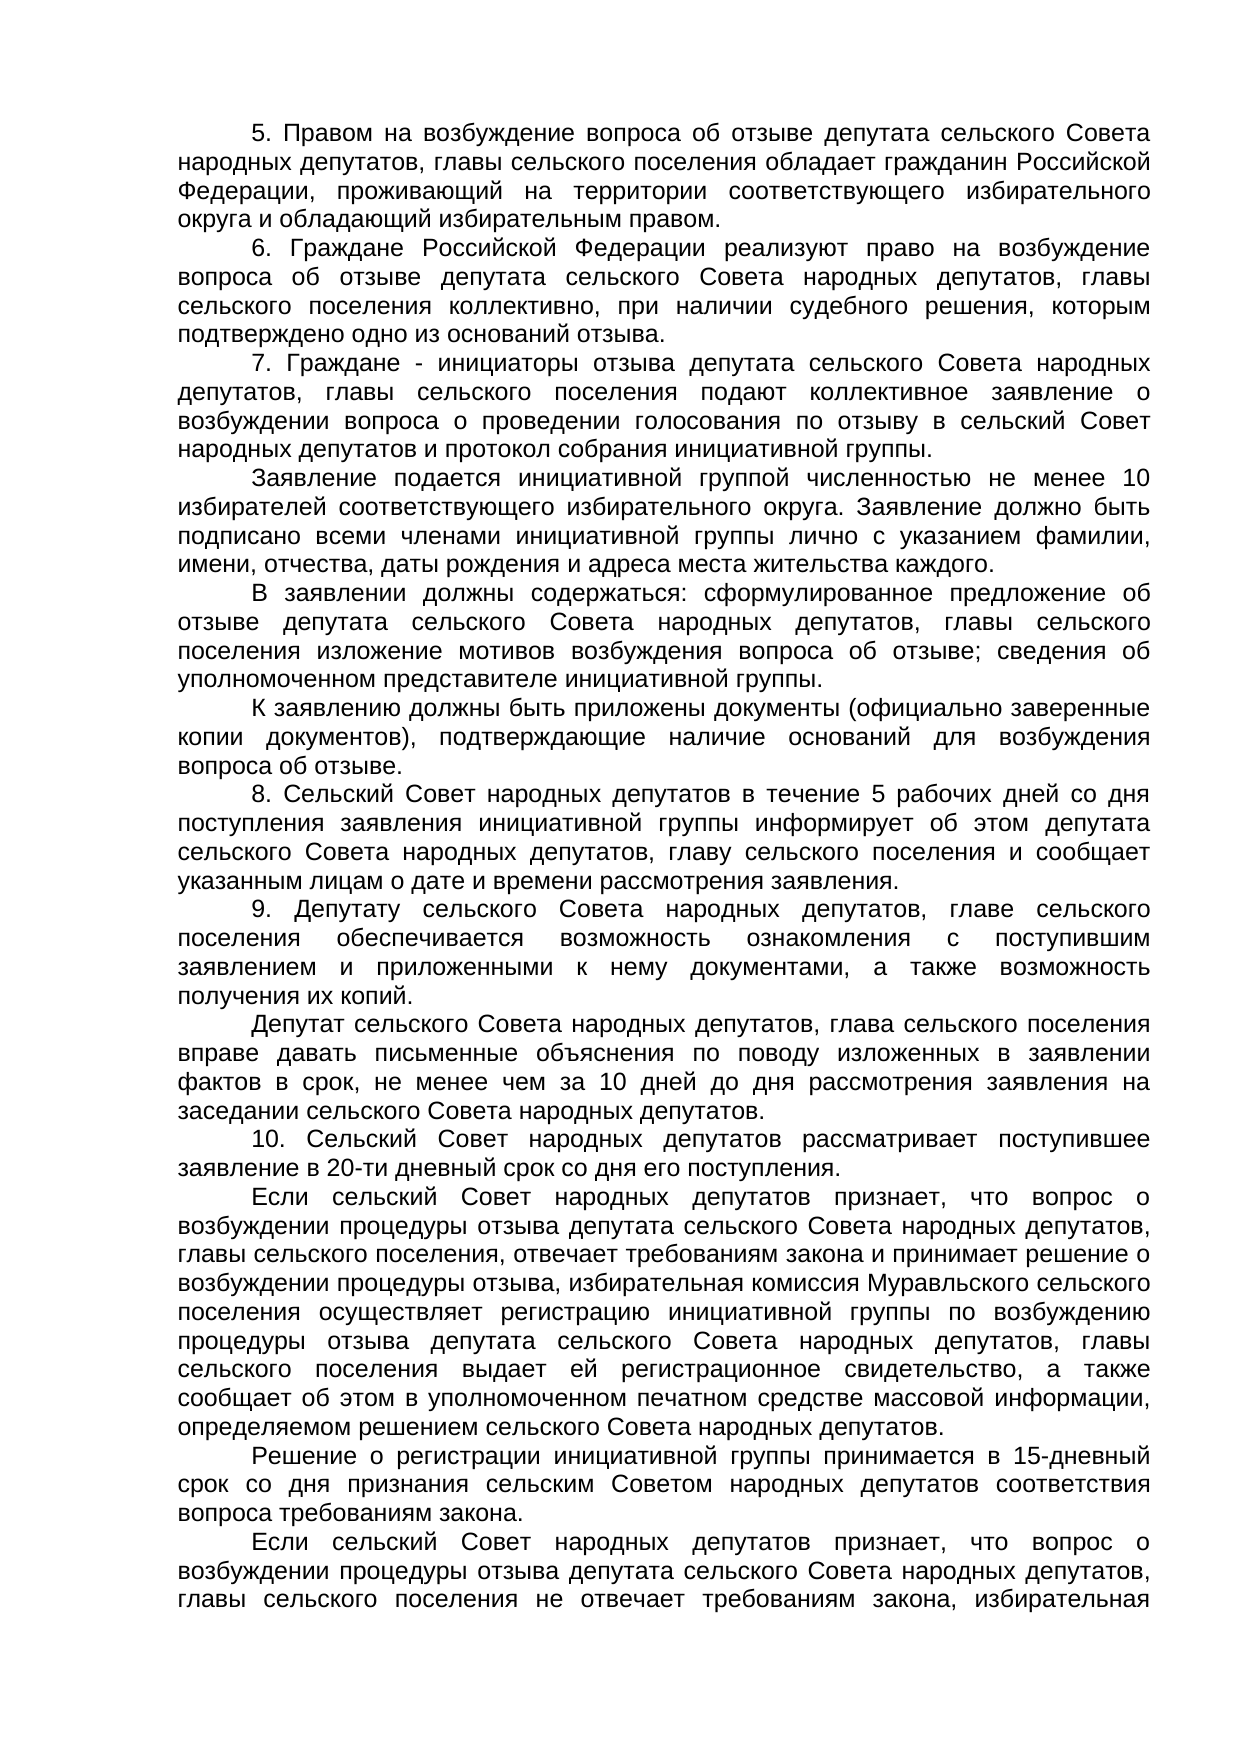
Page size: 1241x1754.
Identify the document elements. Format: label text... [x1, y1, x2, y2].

text Заявление подается инициативной группой численностью не менее 10 избирателей соответствующего избирательного округа. Заявление должно быть подписано всеми членами инициативной группы лично с указанием фамилии, имени, отчества, даты рождения и адреса места жительства каждого. [177, 463, 1152, 578]
text 8. Сельский Совет народных депутатов в течение 5 рабочих дней со дня поступления заявления инициативной группы информирует об этом депутата сельского Совета народных депутатов, главу сельского поселения и сообщает указанным лицам о дате и времени рассмотрения заявления. [177, 779, 1152, 894]
text 5. Правом на возбуждение вопроса об отзыве депутата сельского Совета народных депутатов, главы сельского поселения обладает гражданин Российской Федерации, проживающий на территории соответствующего избирательного округа и обладающий избирательным правом. [177, 118, 1152, 233]
text 9. Депутату сельского Совета народных депутатов, главе сельского поселения обеспечивается возможность ознакомления с поступившим заявлением и приложенными к нему документами, а также возможность получения их копий. [177, 894, 1152, 1009]
text К заявлению должны быть приложены документы (официально заверенные копии документов), подтверждающие наличие оснований для возбуждения вопроса об отзыве. [177, 693, 1152, 779]
text Депутат сельского Совета народных депутатов, глава сельского поселения вправе давать письменные объяснения по поводу изложенных в заявлении фактов в срок, не менее чем за 10 дней до дня рассмотрения заявления на заседании сельского Совета народных депутатов. [177, 1009, 1152, 1124]
text Если сельский Совет народных депутатов признает, что вопрос о возбуждении процедуры отзыва депутата сельского Совета народных депутатов, главы сельского поселения, отвечает требованиям закона и принимает решение о возбуждении процедуры отзыва, избирательная комиссия Муравльского сельского поселения осуществляет регистрацию инициативной группы по возбуждению процедуры отзыва депутата сельского Совета народных депутатов, главы сельского поселения выдает ей регистрационное свидетельство, а также сообщает об этом в уполномоченном печатном средстве массовой информации, определяемом решением сельского Совета народных депутатов. [177, 1182, 1152, 1441]
text 6. Граждане Российской Федерации реализуют право на возбуждение вопроса об отзыве депутата сельского Совета народных депутатов, главы сельского поселения коллективно, при наличии судебного решения, которым подтверждено одно из оснований отзыва. [177, 233, 1152, 348]
text 10. Сельский Совет народных депутатов рассматривает поступившее заявление в 20-ти дневный срок со дня его поступления. [177, 1124, 1152, 1182]
text В заявлении должны содержаться: сформулированное предложение об отзыве депутата сельского Совета народных депутатов, главы сельского поселения изложение мотивов возбуждения вопроса об отзыве; сведения об уполномоченном представителе инициативной группы. [177, 578, 1152, 693]
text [177, 1527, 1152, 1613]
text 7. Граждане - инициаторы отзыва депутата сельского Совета народных депутатов, главы сельского поселения подают коллективное заявление о возбуждении вопроса о проведении голосования по отзыву в сельский Совет народных депутатов и протокол собрания инициативной группы. [177, 348, 1152, 463]
text Решение о регистрации инициативной группы принимается в 15-дневный срок со дня признания сельским Советом народных депутатов соответствия вопроса требованиям закона. [177, 1441, 1152, 1527]
